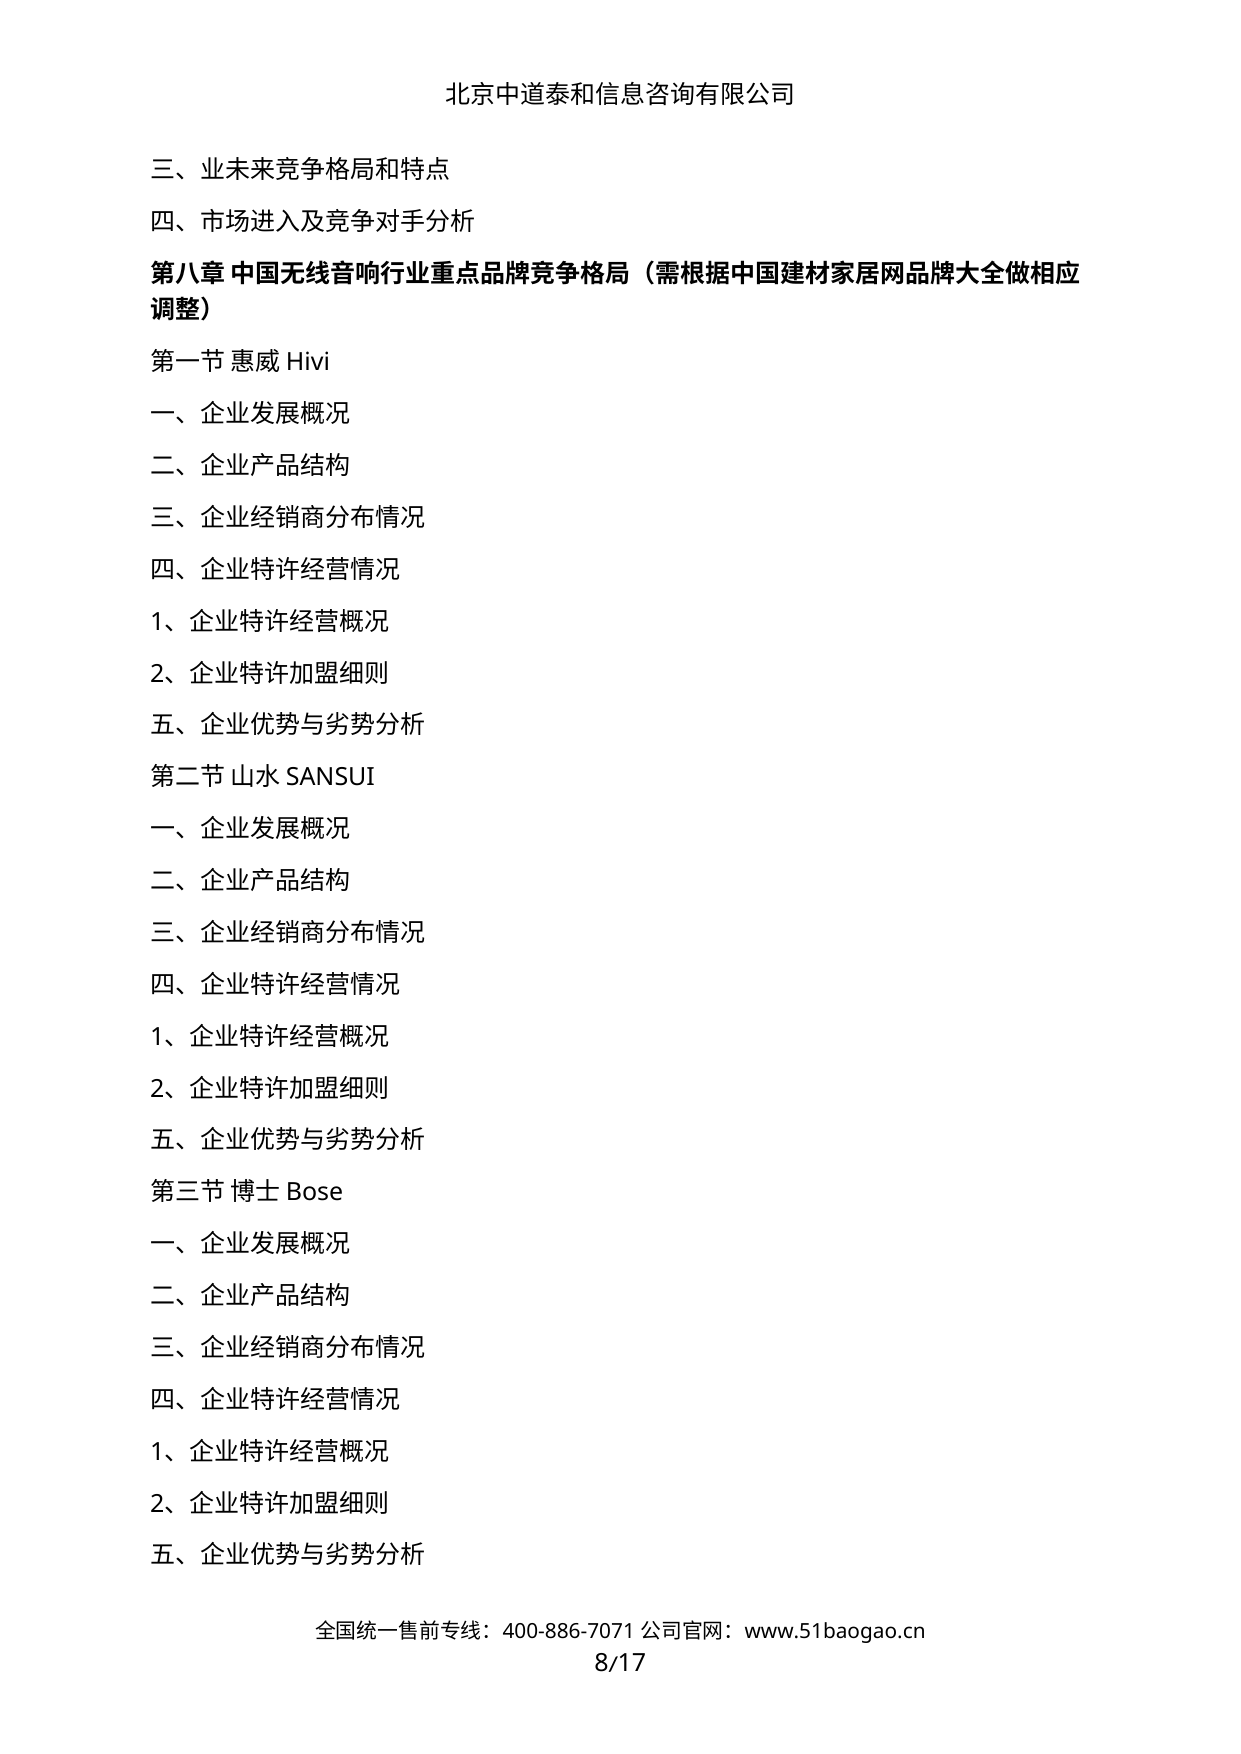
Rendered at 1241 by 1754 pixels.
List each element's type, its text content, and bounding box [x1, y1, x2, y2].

text 二、企业产品结构 [150, 446, 1090, 482]
text 2、企业特许加盟细则 [150, 1483, 1090, 1519]
text 2、企业特许加盟细则 [150, 653, 1090, 689]
text 三、企业经销商分布情况 [150, 912, 1090, 949]
text 三、企业经销商分布情况 [150, 497, 1090, 534]
text 一、企业发展概况 [150, 1224, 1090, 1260]
text 五、企业优势与劣势分析 [150, 705, 1090, 741]
text 四、企业特许经营情况 [150, 549, 1090, 586]
text 1、企业特许经营概况 [150, 1431, 1090, 1467]
text 二、企业产品结构 [150, 861, 1090, 897]
text 一、企业发展概况 [150, 394, 1090, 430]
text 1、企业特许经营概况 [150, 1016, 1090, 1052]
text 四、企业特许经营情况 [150, 964, 1090, 1001]
text 二、企业产品结构 [150, 1276, 1090, 1312]
text 四、企业特许经营情况 [150, 1379, 1090, 1416]
text 四、市场进入及竞争对手分析 [150, 202, 1090, 238]
text 第八章 中国无线音响行业重点品牌竞争格局（需根据中国建材家居网品牌大全做相应调整） [150, 254, 1090, 326]
text 第二节 山水SANSUI [150, 757, 1090, 793]
text 1、企业特许经营概况 [150, 601, 1090, 637]
text 五、企业优势与劣势分析 [150, 1120, 1090, 1156]
text 三、企业经销商分布情况 [150, 1327, 1090, 1364]
text 三、业未来竞争格局和特点 [150, 150, 1090, 186]
text 第一节 惠威Hivi [150, 342, 1090, 378]
text 2、企业特许加盟细则 [150, 1068, 1090, 1104]
text 一、企业发展概况 [150, 809, 1090, 845]
text 五、企业优势与劣势分析 [150, 1535, 1090, 1571]
text 第三节 博士Bose [150, 1172, 1090, 1208]
